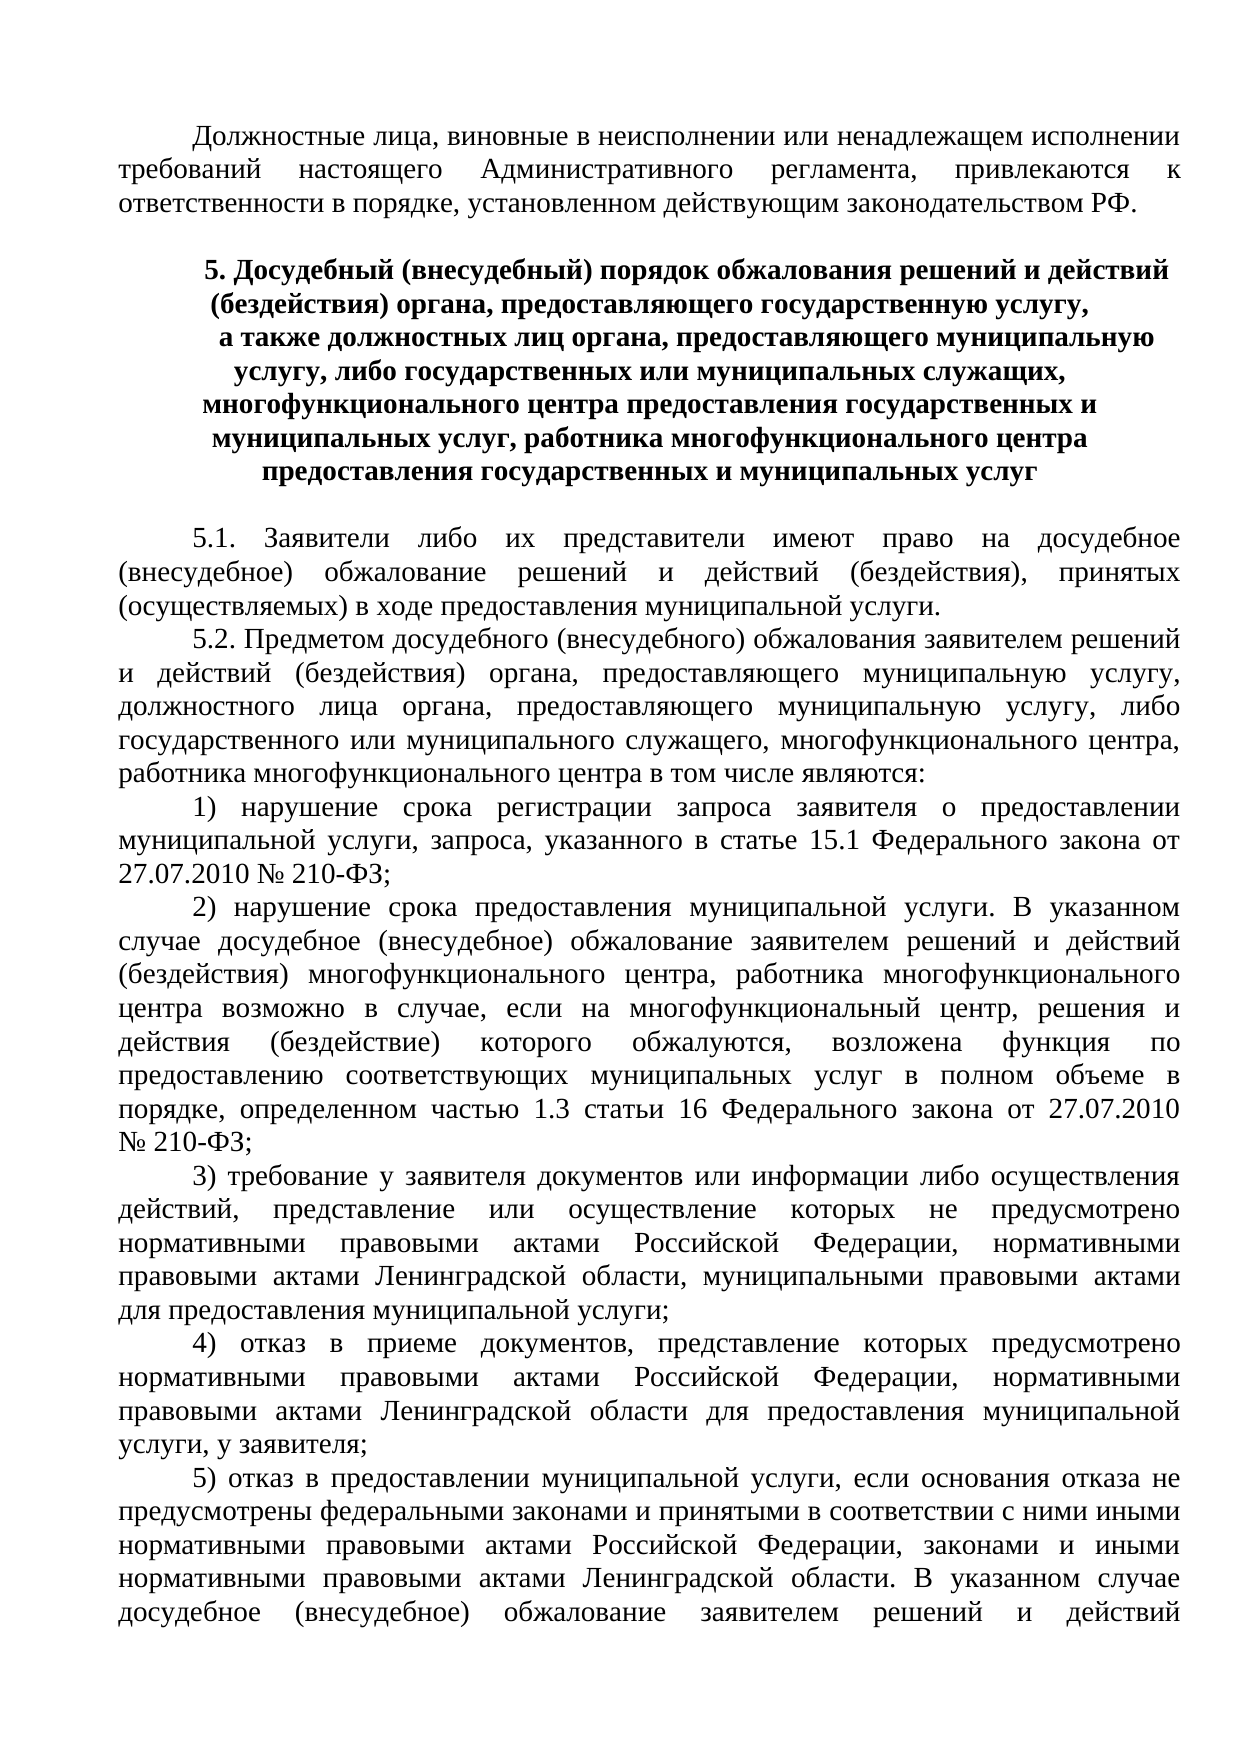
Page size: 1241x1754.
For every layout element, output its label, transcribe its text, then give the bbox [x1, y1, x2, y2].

text а также должностных лиц органа, предоставляющего муниципальную услугу, либо государственных или муниципальных служащих, многофункционального центра предоставления государственных и муниципальных услуг, работника многофункционального центра предоставления государственных и муниципальных услуг [118, 319, 1181, 487]
text 5.2. Предметом досудебного (внесудебного) обжалования заявителем решений и действий (бездействия) органа, предоставляющего муниципальную услугу, должностного лица органа, предоставляющего муниципальную услугу, либо государственного или муниципального служащего, многофункционального центра, работника многофункционального центра в том числе являются: [118, 621, 1181, 789]
text 3) требование у заявителя документов или информации либо осуществления действий, представление или осуществление которых не предусмотрено нормативными правовыми актами Российской Федерации, нормативными правовыми актами Ленинградской области, муниципальными правовыми актами для предоставления муниципальной услуги; [118, 1158, 1181, 1326]
text Должностные лица, виновные в неисполнении или ненадлежащем исполнении требований настоящего Административного регламента, привлекаются к ответственности в порядке, установленном действующим законодательством РФ. [118, 118, 1181, 219]
text 2) нарушение срока предоставления муниципальной услуги. В указанном случае досудебное (внесудебное) обжалование заявителем решений и действий (бездействия) многофункционального центра, работника многофункционального центра возможно в случае, если на многофункциональный центр, решения и действия (бездействие) которого обжалуются, возложена функция по предоставлению соответствующих муниципальных услуг в полном объеме в порядке, определенном частью 1.3 статьи 16 Федерального закона от 27.07.2010 № 210-ФЗ; [118, 889, 1181, 1158]
text 5. Досудебный (внесудебный) порядок обжалования решений и действий (бездействия) органа, предоставляющего государственную услугу, [118, 252, 1181, 319]
text 5.1. Заявители либо их представители имеют право на досудебное (внесудебное) обжалование решений и действий (бездействия), принятых (осуществляемых) в ходе предоставления муниципальной услуги. [118, 521, 1181, 621]
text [118, 1460, 1181, 1627]
text 1) нарушение срока регистрации запроса заявителя о предоставлении муниципальной услуги, запроса, указанного в статье 15.1 Федерального закона от 27.07.2010 № 210-ФЗ; [118, 789, 1181, 889]
text 4) отказ в приеме документов, представление которых предусмотрено нормативными правовыми актами Российской Федерации, нормативными правовыми актами Ленинградской области для предоставления муниципальной услуги, у заявителя; [118, 1326, 1181, 1460]
